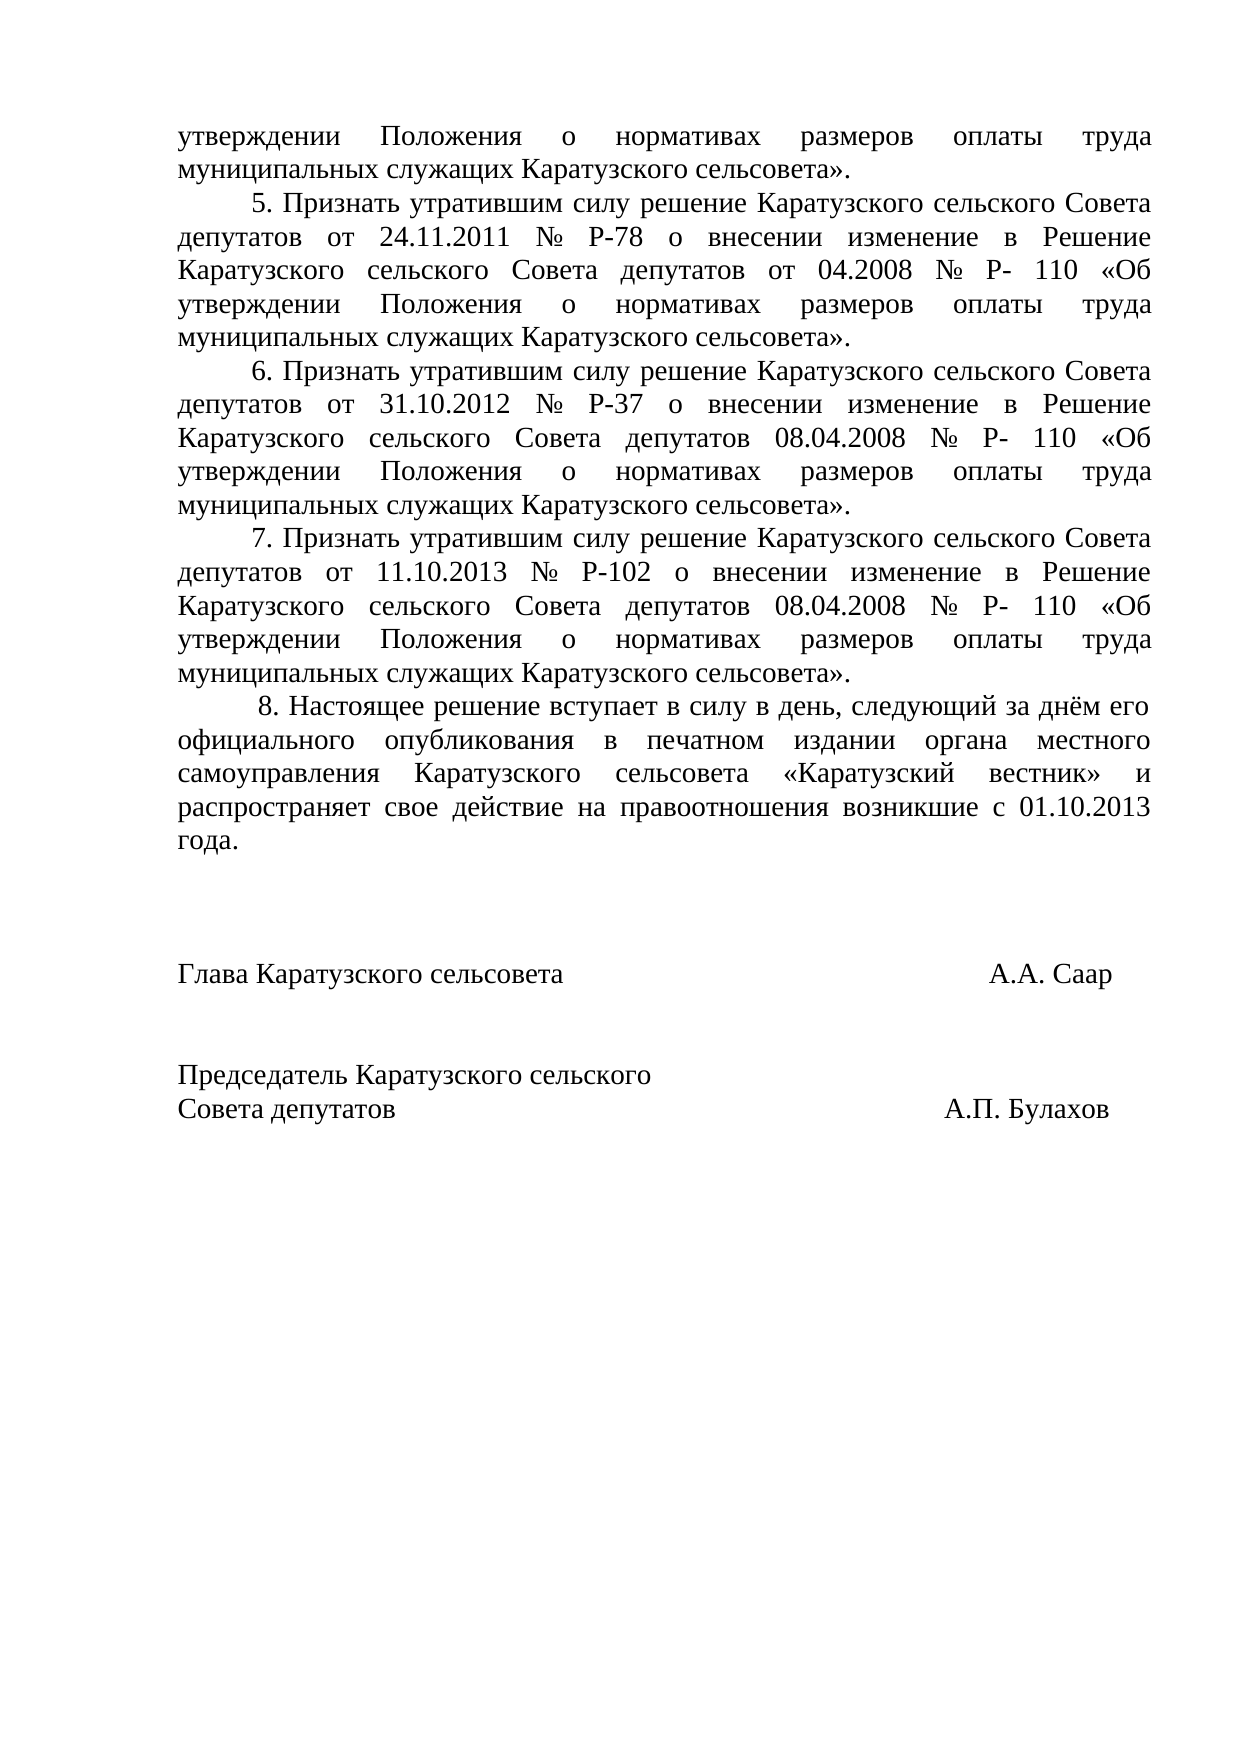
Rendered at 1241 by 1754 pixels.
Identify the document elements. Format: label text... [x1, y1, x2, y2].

text 8. Настоящее решение вступает в силу в день, следующий за днём его официального опубликования в печатном издании органа местного самоуправления Каратузского сельсовета «Каратузский вестник» и распространяет свое действие на правоотношения возникшие с 01.10.2013 года. [177, 688, 1152, 856]
text 6. Признать утратившим силу решение Каратузского сельского Совета депутатов от 31.10.2012 № Р-37 о внесении изменение в Решение Каратузского сельского Совета депутатов 08.04.2008 № Р- 110 «Об утверждении Положения о нормативах размеров оплаты труда муниципальных служащих Каратузского сельсовета». [177, 353, 1152, 521]
text 5. Признать утратившим силу решение Каратузского сельского Совета депутатов от 24.11.2011 № Р-78 о внесении изменение в Решение Каратузского сельского Совета депутатов от 04.2008 № Р- 110 «Об утверждении Положения о нормативах размеров оплаты труда муниципальных служащих Каратузского сельсовета». [177, 185, 1152, 353]
text Совета депутатов А.П. Булахов [177, 1091, 1152, 1124]
text Председатель Каратузского сельского [177, 1057, 1152, 1091]
text 7. Признать утратившим силу решение Каратузского сельского Совета депутатов от 11.10.2013 № Р-102 о внесении изменение в Решение Каратузского сельского Совета депутатов 08.04.2008 № Р- 110 «Об утверждении Положения о нормативах размеров оплаты труда муниципальных служащих Каратузского сельсовета». [177, 521, 1152, 688]
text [177, 118, 1152, 185]
text Глава Каратузского сельсовета А.А. Саар [177, 957, 1152, 990]
